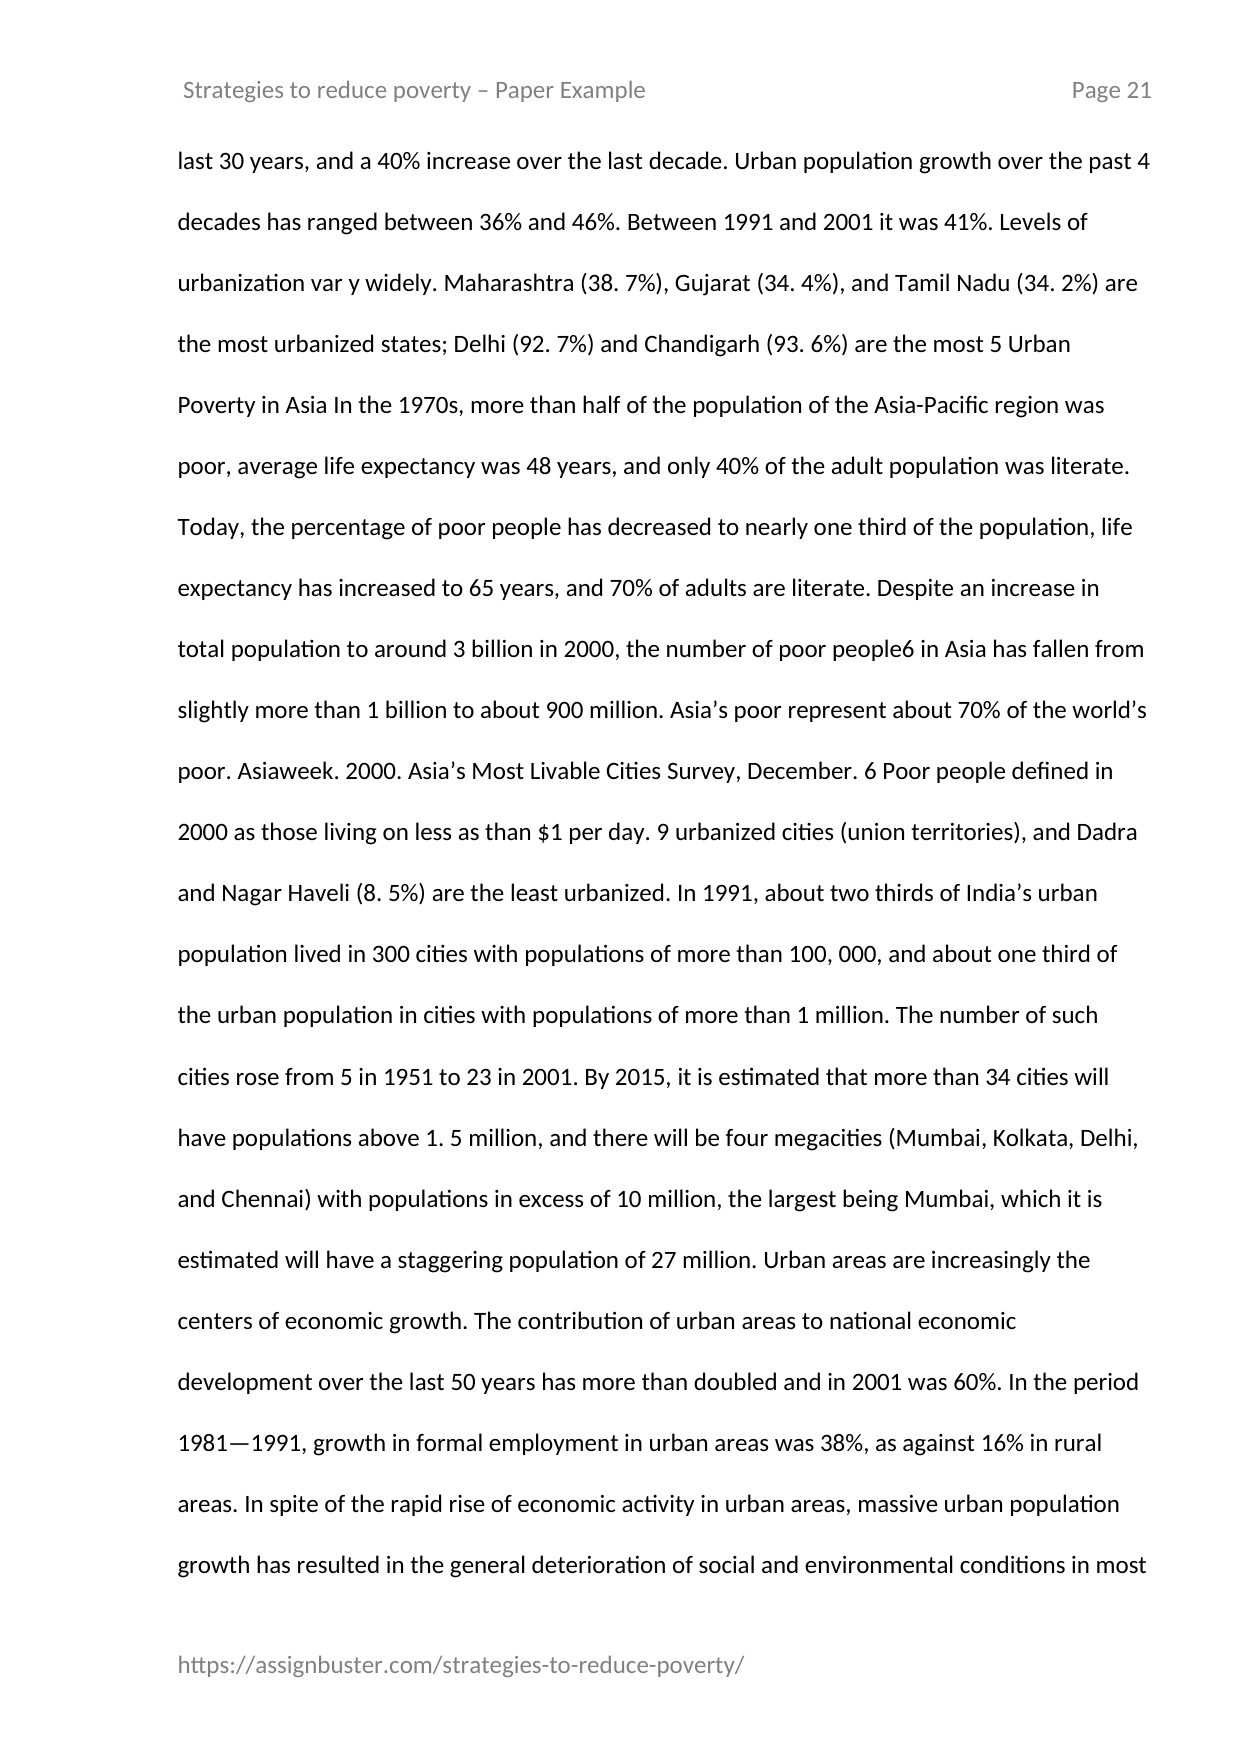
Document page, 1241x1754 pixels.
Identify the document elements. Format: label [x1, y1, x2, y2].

text [177, 145, 1152, 1579]
